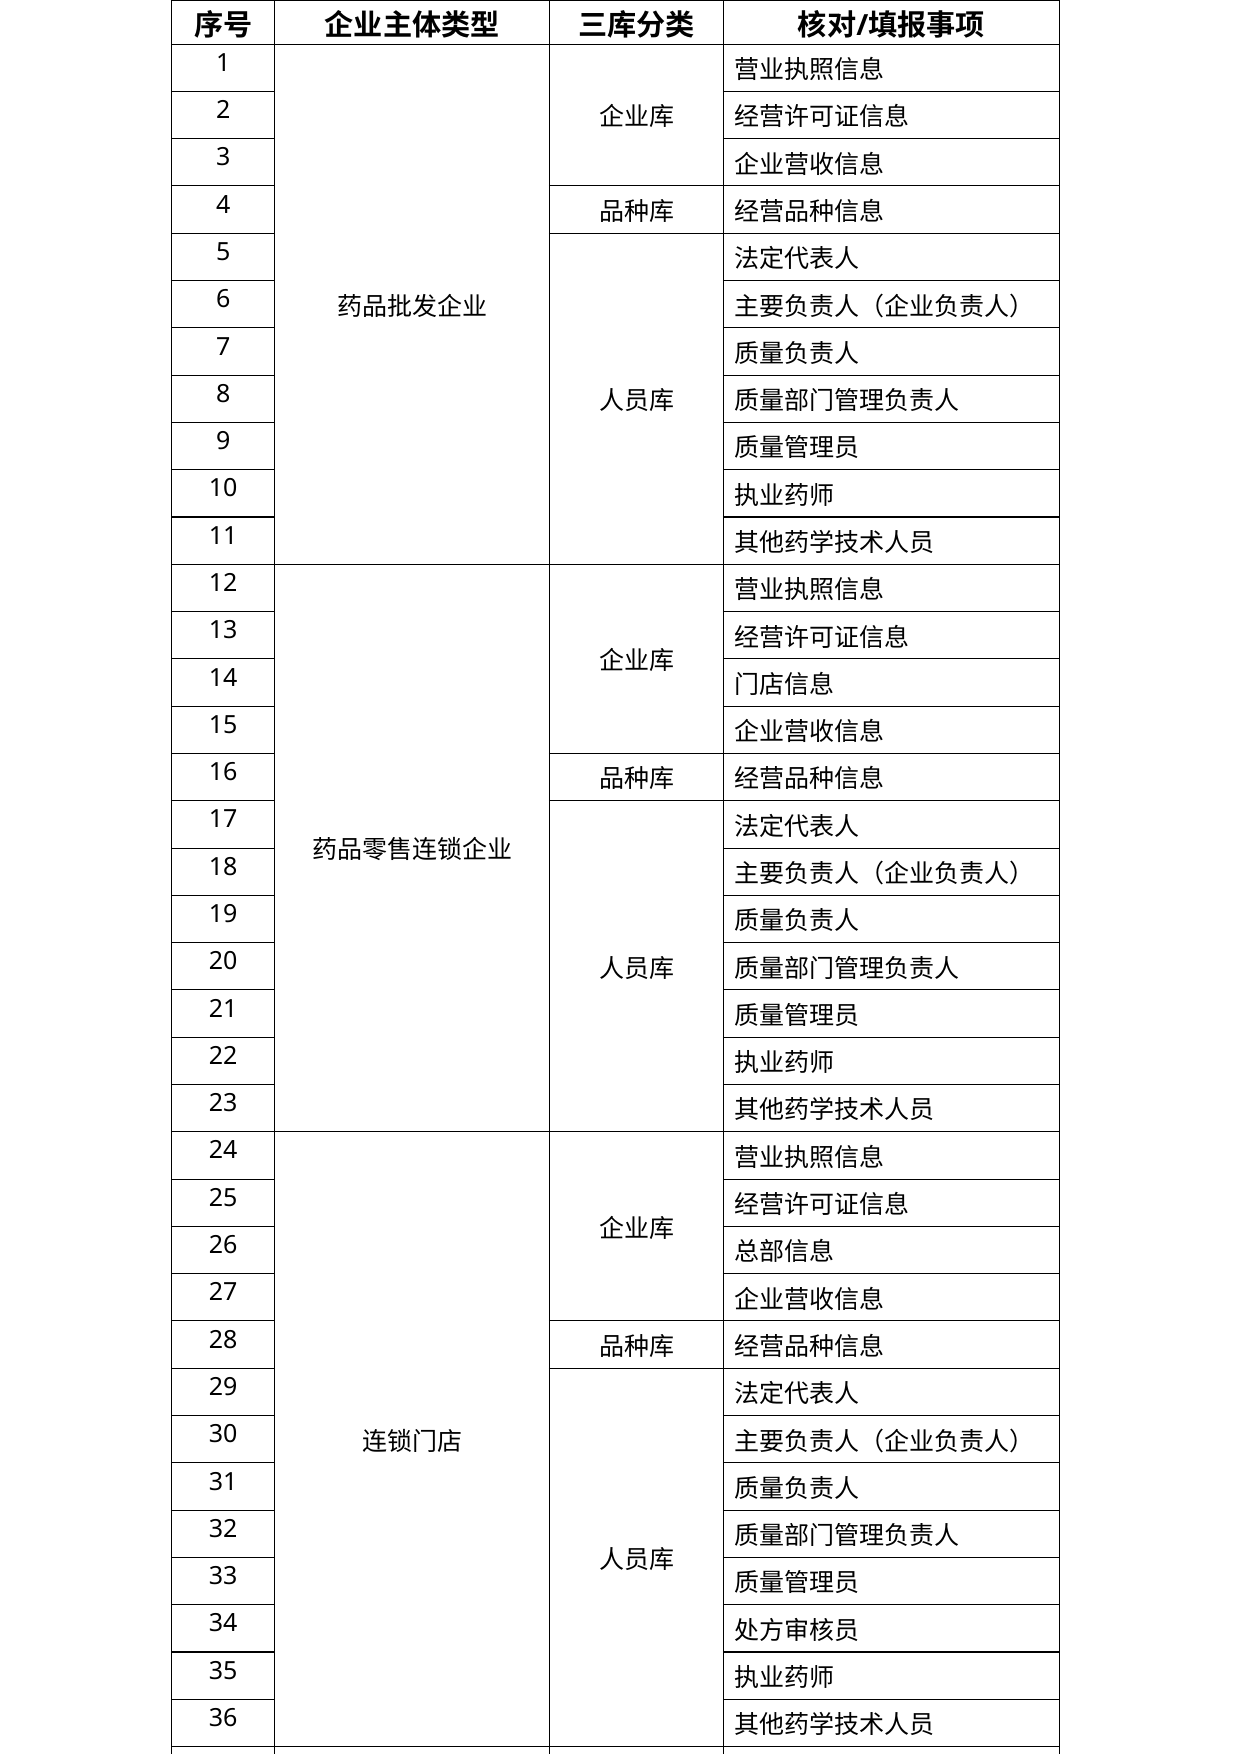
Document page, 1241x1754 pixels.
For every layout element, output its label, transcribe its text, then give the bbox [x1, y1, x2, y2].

table_cell 经营品种信息 [724, 186, 1059, 233]
table_cell 20 [172, 943, 274, 989]
table_cell 企业营收信息 [724, 1274, 1059, 1320]
table_cell 经营许可证信息 [724, 1180, 1059, 1226]
table_cell 13 [172, 612, 274, 658]
table_cell 质量部门管理负责人 [724, 943, 1059, 989]
table_cell 质量负责人 [724, 1463, 1059, 1509]
table_cell 32 [172, 1511, 274, 1557]
table_cell 药品批发企业 [275, 45, 549, 564]
table_header 企业主体类型 [275, 1, 549, 43]
table_cell 其他药学技术人员 [724, 1085, 1059, 1131]
table_cell 品种库 [550, 1321, 723, 1368]
table_cell 12 [172, 565, 274, 611]
table_cell 主要负责人（企业负责人） [724, 1416, 1059, 1462]
table_cell 质量管理员 [724, 1558, 1059, 1604]
table_cell 主要负责人（企业负责人） [724, 281, 1059, 327]
table_cell 质量部门管理负责人 [724, 376, 1059, 422]
table_cell 11 [172, 518, 274, 564]
table_cell 法定代表人 [724, 801, 1059, 847]
table_cell 34 [172, 1605, 274, 1651]
table_cell 企业营收信息 [724, 707, 1059, 753]
table_cell 经营许可证信息 [724, 612, 1059, 658]
table_cell 21 [172, 990, 274, 1037]
table_cell 14 [172, 659, 274, 706]
table_cell 执业药师 [724, 1653, 1059, 1699]
table_cell 30 [172, 1416, 274, 1462]
table_cell 其他药学技术人员 [724, 1700, 1059, 1746]
table_cell 7 [172, 328, 274, 374]
table_cell 门店信息 [724, 659, 1059, 706]
table_cell 质量管理员 [724, 423, 1059, 469]
table_cell 25 [172, 1180, 274, 1226]
table_cell 执业药师 [724, 1038, 1059, 1084]
table_cell 药品零售连锁企业 [275, 565, 549, 1131]
table_header 核对/填报事项 [724, 1, 1059, 43]
table_cell 营业执照信息 [724, 45, 1059, 91]
table_cell 质量管理员 [724, 990, 1059, 1037]
table_cell 企业库 [550, 45, 723, 185]
table_cell 品种库 [550, 754, 723, 800]
table_cell 31 [172, 1463, 274, 1509]
table_cell 总部信息 [724, 1227, 1059, 1273]
table_cell 4 [172, 186, 274, 233]
table_cell 2 [172, 92, 274, 138]
table_cell 经营品种信息 [724, 1321, 1059, 1368]
table_cell 质量负责人 [724, 896, 1059, 942]
table_cell 36 [172, 1700, 274, 1746]
table_cell 5 [172, 234, 274, 280]
table_cell 其他药学技术人员 [724, 518, 1059, 564]
table_cell 3 [172, 139, 274, 185]
table_cell 35 [172, 1653, 274, 1699]
table_cell 经营许可证信息 [724, 92, 1059, 138]
table_cell 15 [172, 707, 274, 753]
table_cell 18 [172, 849, 274, 895]
table_cell 26 [172, 1227, 274, 1273]
table_cell 27 [172, 1274, 274, 1320]
table_cell 法定代表人 [724, 234, 1059, 280]
table_cell 1 [172, 45, 274, 91]
table_header 三库分类 [550, 1, 723, 43]
table_cell 法定代表人 [724, 1369, 1059, 1415]
table_cell 执业药师 [724, 470, 1059, 516]
table_cell 24 [172, 1132, 274, 1178]
table_cell 23 [172, 1085, 274, 1131]
table_cell 9 [172, 423, 274, 469]
table_cell 主要负责人（企业负责人） [724, 849, 1059, 895]
table_cell 人员库 [550, 1369, 723, 1746]
table_cell 29 [172, 1369, 274, 1415]
table_header 序号 [172, 1, 274, 43]
table_cell 营业执照信息 [724, 565, 1059, 611]
table_cell 连锁门店 [275, 1132, 549, 1746]
table_cell 6 [172, 281, 274, 327]
table_cell 品种库 [550, 186, 723, 233]
table_cell 营业执照信息 [724, 1132, 1059, 1178]
table_cell 10 [172, 470, 274, 516]
table_cell 人员库 [550, 234, 723, 564]
table_cell 企业库 [550, 565, 723, 753]
table_cell 28 [172, 1321, 274, 1368]
table_cell 人员库 [550, 801, 723, 1131]
table_cell 质量负责人 [724, 328, 1059, 374]
table_cell 8 [172, 376, 274, 422]
table_cell 处方审核员 [724, 1605, 1059, 1651]
table_cell 19 [172, 896, 274, 942]
table_cell 经营品种信息 [724, 754, 1059, 800]
table_cell 33 [172, 1558, 274, 1604]
table_cell 企业营收信息 [724, 139, 1059, 185]
table_cell 质量部门管理负责人 [724, 1511, 1059, 1557]
table_cell 16 [172, 754, 274, 800]
table_cell 企业库 [550, 1132, 723, 1320]
table_cell 22 [172, 1038, 274, 1084]
table_cell 17 [172, 801, 274, 847]
